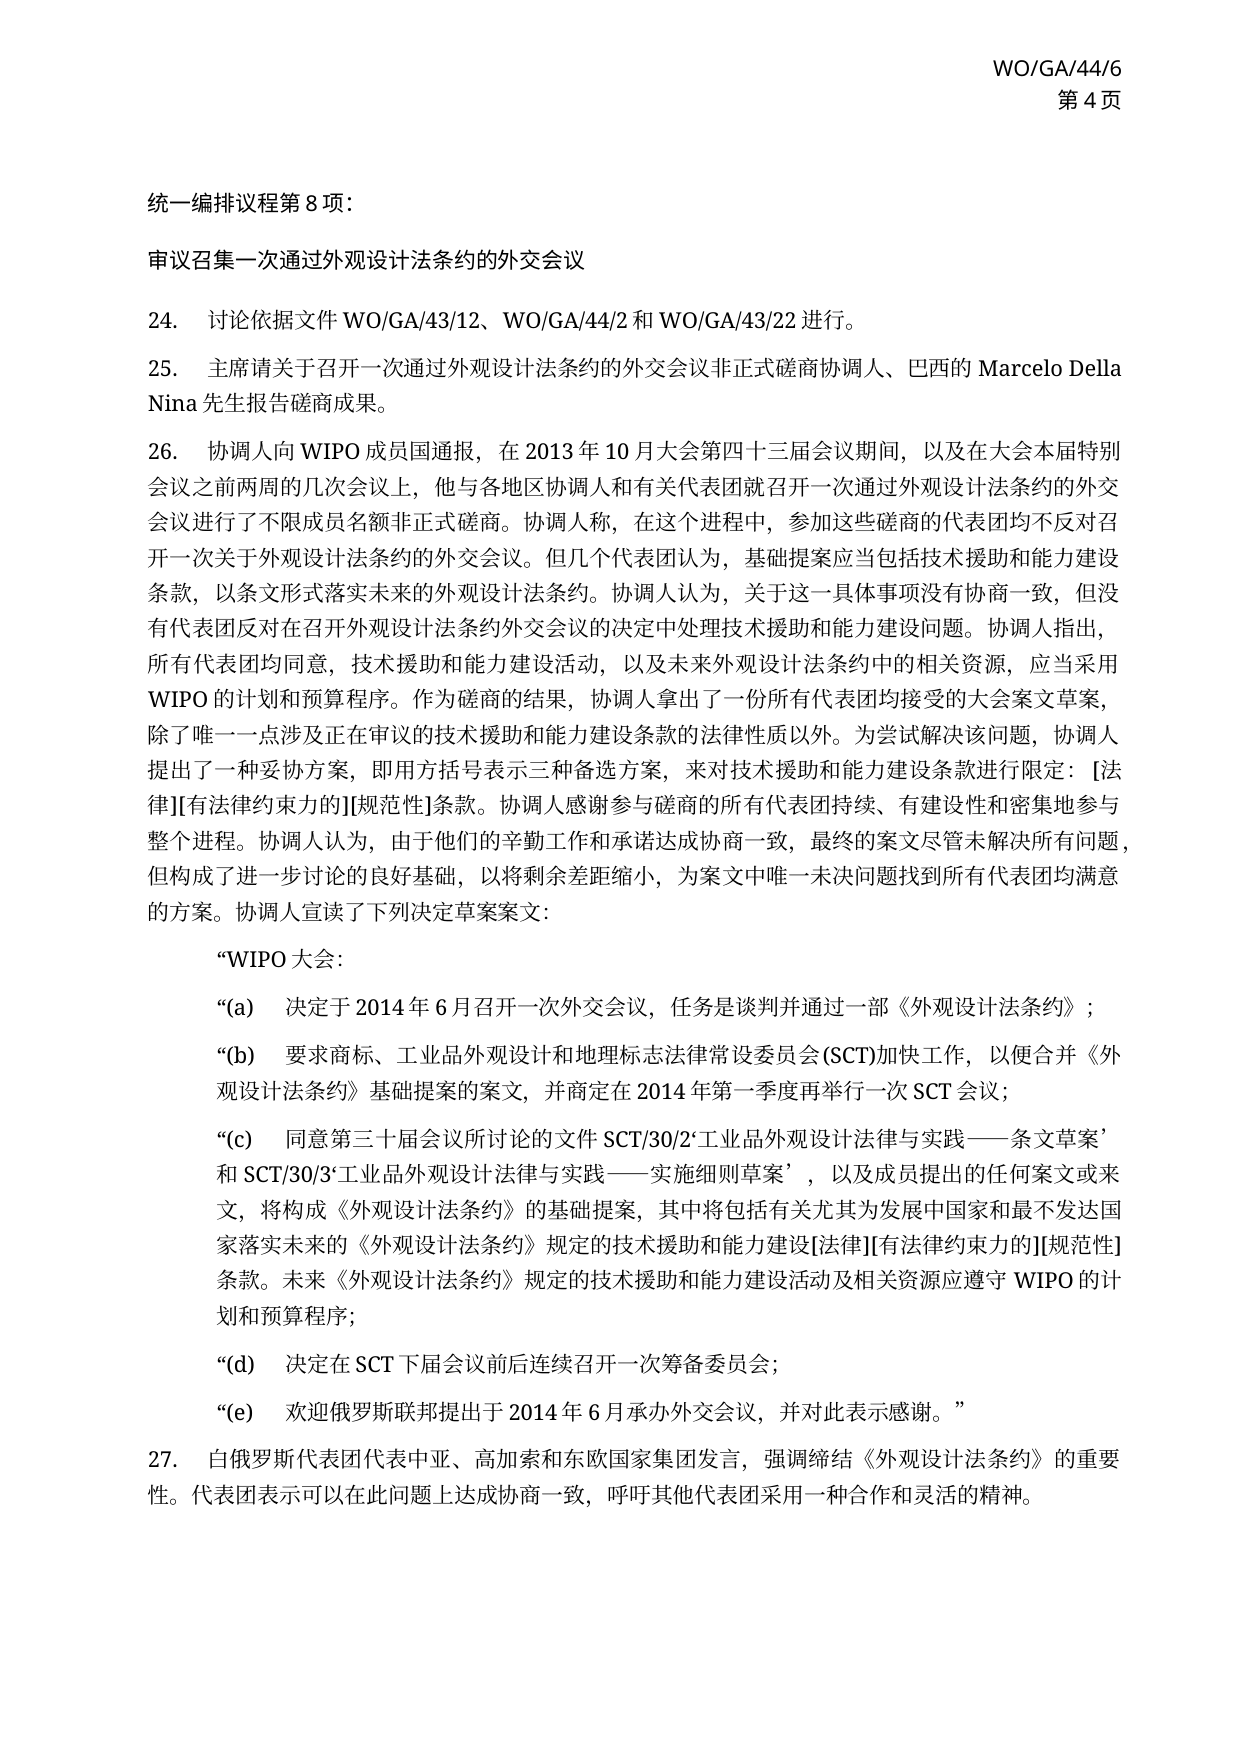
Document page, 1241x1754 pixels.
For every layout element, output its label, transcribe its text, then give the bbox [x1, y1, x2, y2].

text “(c) 同意第三十届会议所讨论的文件SCT/30/2‘工业品外观设计法律与实践——条文草案’和SCT/30/3‘工业品外观设计法律与实践——实施细则草案’，以及成员提出的任何案文或来文，将构成《外观设计法条约》的基础提案，其中将包括有关尤其为发展中国家和最不发达国家落实未来的《外观设计法条约》规定的技术援助和能力建设[法律][有法律约束力的][规范性]条款。未来《外观设计法条约》规定的技术援助和能力建设活动及相关资源应遵守WIPO的计划和预算程序； [216, 1118, 1122, 1331]
text “(a) 决定于2014年6月召开一次外交会议，任务是谈判并通过一部《外观设计法条约》； [216, 987, 1122, 1022]
text 审议召集一次通过外观设计法条约的外交会议 [148, 231, 1122, 274]
list 主席请关于召开一次通过外观设计法条约的外交会议非正式磋商协调人、巴西的Marcelo Della Nina先生报告磋商成果。 [148, 347, 1122, 418]
list 讨论依据文件WO/GA/43/12、WO/GA/44/2和WO/GA/43/22进行。 [148, 299, 1122, 335]
list 协调人向WIPO成员国通报，在2013年10月大会第四十三届会议期间，以及在大会本届特别会议之前两周的几次会议上，他与各地区协调人和有关代表团就召开一次通过外观设计法条约的外交会议进行了不限成员名额非正式磋商。协调人称，在这个进程中，参加这些磋商的代表团均不反对召开一次关于外观设计法条约的外交会议。但几个代表团认为，基础提案应当包括技术援助和能力建设条款，以条文形式落实未来的外观设计法条约。协调人认为，关于这一具体事项没有协商一致，但没有代表团反对在召开外观设计法条约外交会议的决定中处理技术援助和能力建设问题。协调人指出，所有代表团均同意，技术援助和能力建设活动，以及未来外观设计法条约中的相关资源，应当采用WIPO的计划和预算程序。作为磋商的结果，协调人拿出了一份所有代表团均接受的大会案文草案，除了唯一一点涉及正在审议的技术援助和能力建设条款的法律性质以外。为尝试解决该问题，协调人提出了一种妥协方案，即用方括号表示三种备选方案，来对技术援助和能力建设条款进行限定：[法律][有法律约束力的][规范性]条款。协调人感谢参与磋商的所有代表团持续、有建设性和密集地参与整个进程。协调人认为，由于他们的辛勤工作和承诺达成协商一致，最终的案文尽管未解决所有问题，但构成了进一步讨论的良好基础，以将剩余差距缩小，为案文中唯一未决问题找到所有代表团均满意的方案。协调人宣读了下列决定草案案文： [148, 431, 1122, 926]
text “(e) 欢迎俄罗斯联邦提出于2014年6月承办外交会议，并对此表示感谢。” [216, 1391, 1122, 1426]
text “WIPO大会： [216, 939, 1122, 974]
list 白俄罗斯代表团代表中亚、高加索和东欧国家集团发言，强调缔结《外观设计法条约》的重要性。代表团表示可以在此问题上达成协商一致，呼吁其他代表团采用一种合作和灵活的精神。 [148, 1439, 1122, 1510]
text “(b) 要求商标、工业品外观设计和地理标志法律常设委员会(SCT)加快工作，以便合并《外观设计法条约》基础提案的案文，并商定在2014年第一季度再举行一次SCT会议； [216, 1035, 1122, 1106]
text “(d) 决定在SCT下届会议前后连续召开一次筹备委员会； [216, 1343, 1122, 1378]
text 统一编排议程第8项： [148, 174, 1122, 218]
